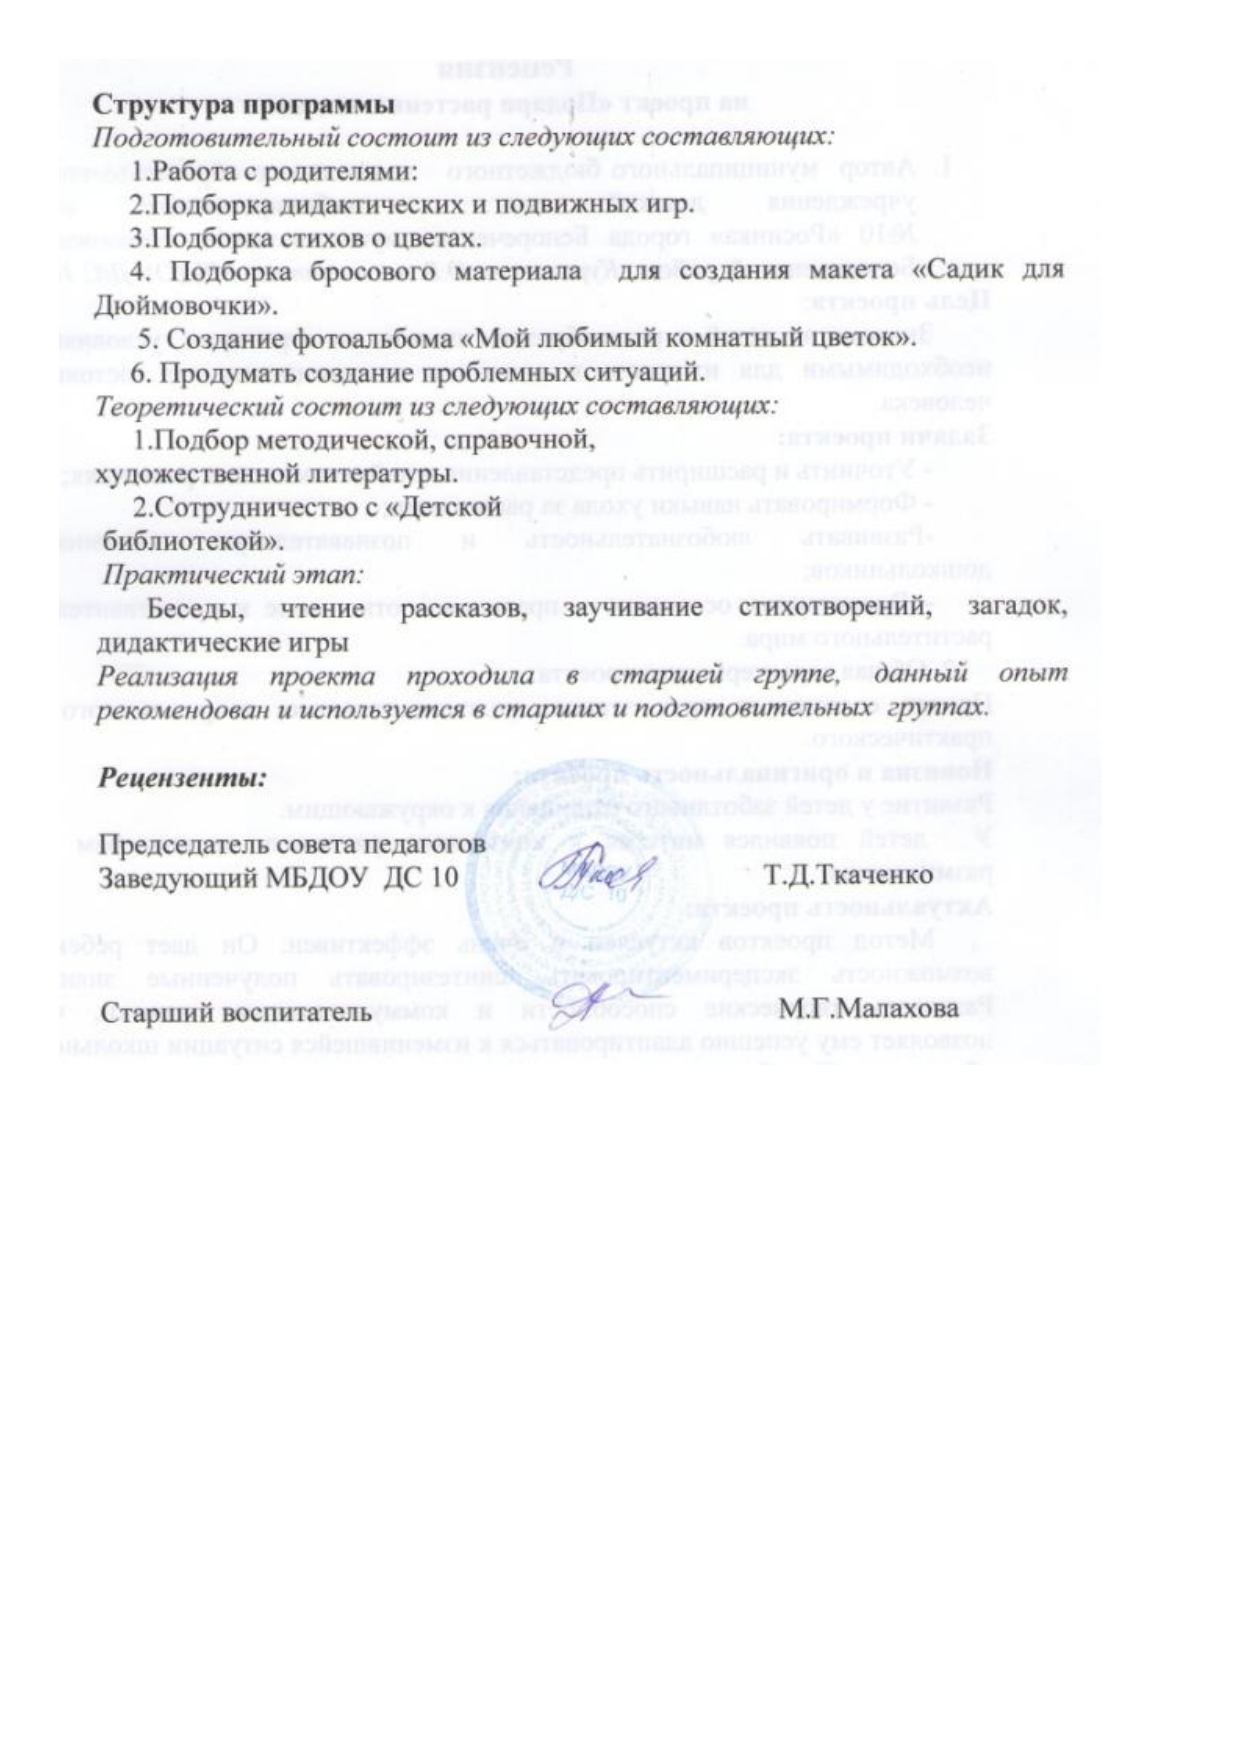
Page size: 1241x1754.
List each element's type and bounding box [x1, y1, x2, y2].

picture [59, 59, 1102, 1065]
